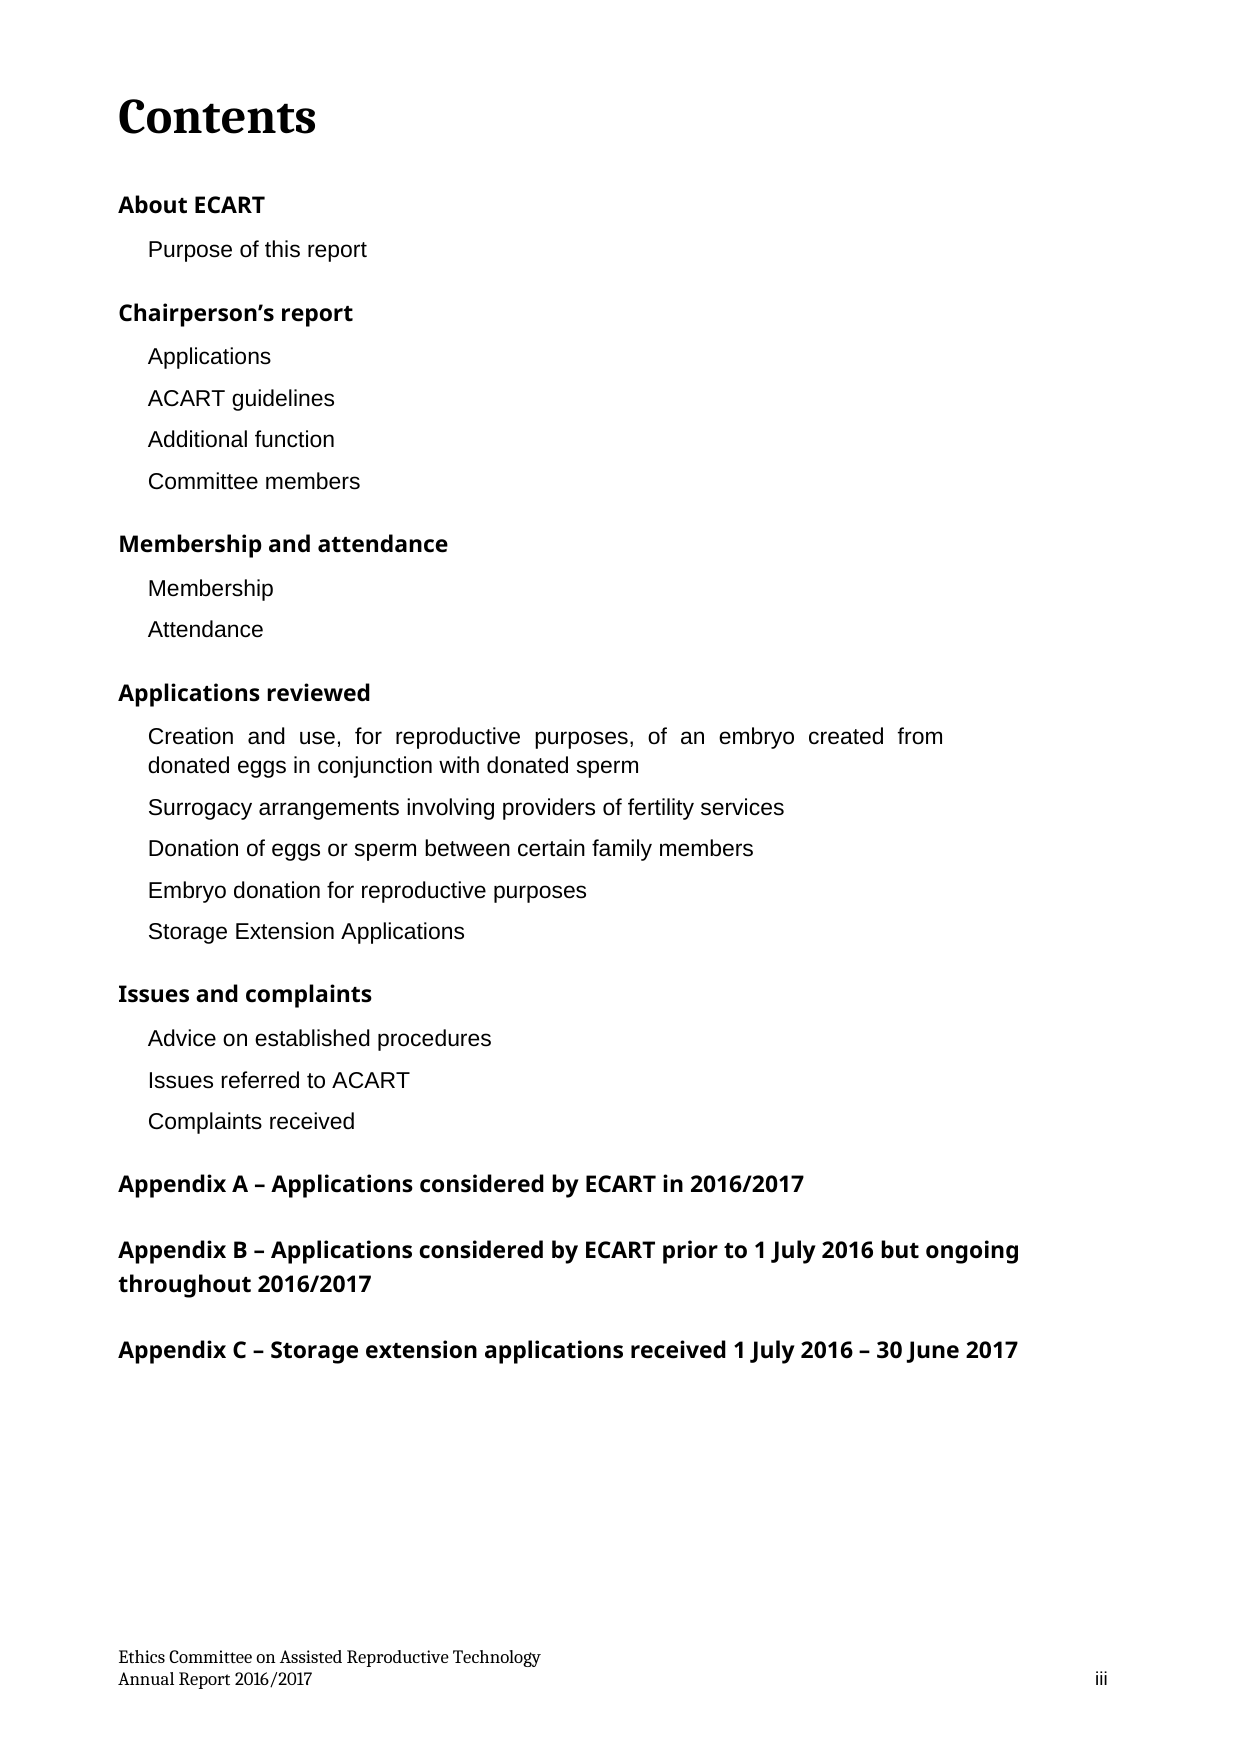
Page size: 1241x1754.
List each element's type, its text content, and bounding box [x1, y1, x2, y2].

text Appendix A – Applications considered by ECART in 2016/2017 7 [118, 1168, 1063, 1199]
text Complaints received 6 [148, 1108, 945, 1134]
text Contents [118, 89, 1122, 146]
text Membership and attendance 3 [118, 528, 1063, 559]
text Additional function 2 [148, 426, 945, 453]
text Applications reviewed 2 [118, 676, 1063, 708]
text Applications 2 [148, 343, 945, 370]
text Issues referred to ACART 6 [148, 1067, 945, 1093]
text Surrogacy arrangements involving providers of fertility services 2 [148, 794, 945, 820]
text Donation of eggs or sperm between certain family members 3 [148, 835, 945, 862]
text Appendix B – Applications considered by ECART prior to 1 July 2016 but ongoing throughout 2016/2017 10 [118, 1234, 1063, 1299]
text Committee members 2 [148, 468, 945, 494]
text Attendance 1 [148, 616, 945, 643]
text Creation and use, for reproductive purposes, of an embryo created from donated eggs in conjunction with donated sperm 1 [148, 723, 945, 779]
text Membership 3 [148, 575, 945, 601]
text Storage Extension Applications 5 [148, 918, 945, 944]
text Purpose of this report 1 [148, 236, 945, 263]
text About ECART 1 [118, 189, 1063, 221]
text Chairperson’s report 2 [118, 296, 1063, 328]
text Embryo donation for reproductive purposes 4 [148, 877, 945, 903]
text Appendix C – Storage extension applications received 1 July 2016 – 30 June 2017 15 [118, 1334, 1063, 1365]
text ACART guidelines 2 [148, 385, 945, 411]
text Issues and complaints 6 [118, 978, 1063, 1009]
text Advice on established procedures 6 [148, 1025, 945, 1052]
